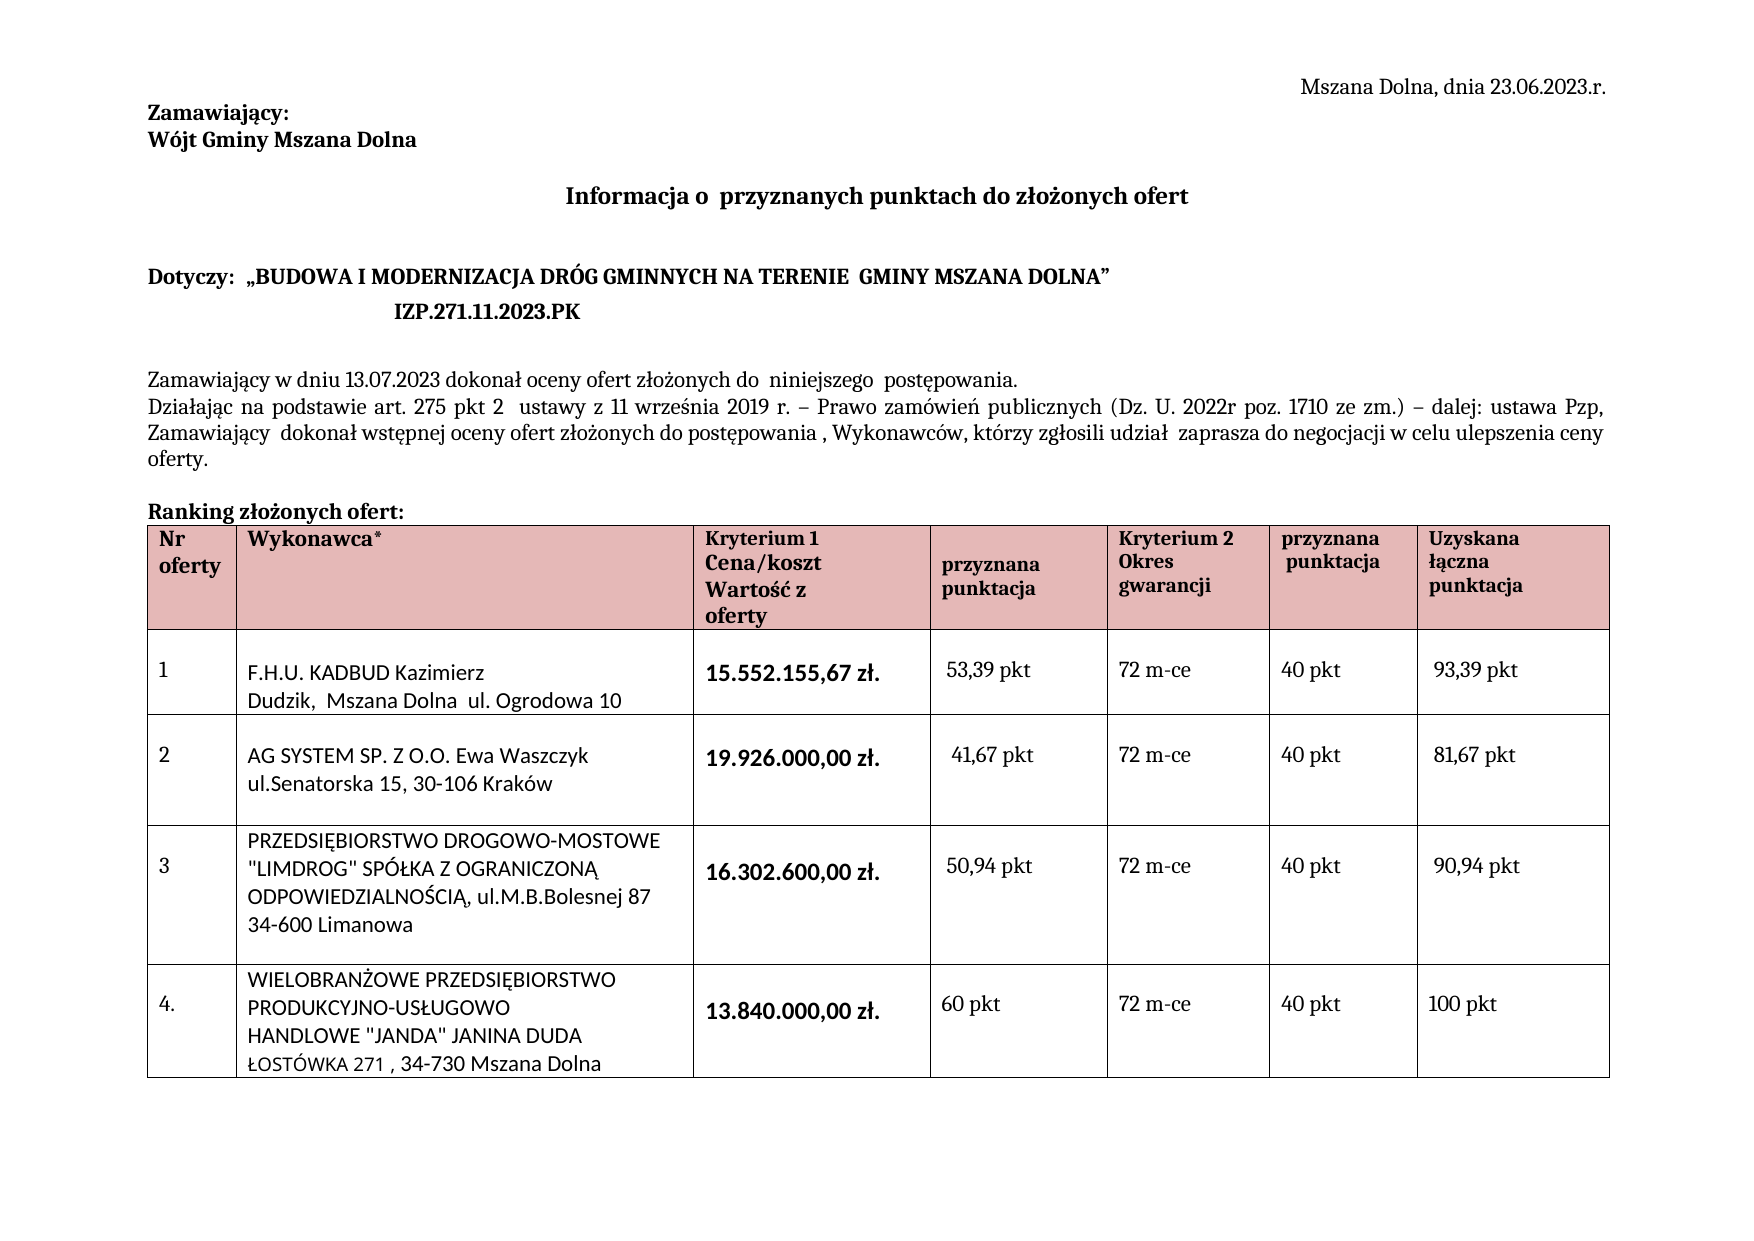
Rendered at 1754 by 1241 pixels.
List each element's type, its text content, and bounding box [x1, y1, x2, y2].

text Dotyczy: „BUDOWA I MODERNIZACJA DRÓG GMINNYCH NA TERENIE GMINY MSZANA DOLNA” [148, 261, 1604, 290]
table_header Wykonawca* [237, 526, 693, 629]
table_header przyznana punktacja [1270, 526, 1417, 629]
table_header Nr oferty [148, 526, 236, 629]
text IZP.271.11.2023.PK [148, 297, 1604, 326]
table_cell 72 m-ce [1108, 965, 1269, 1077]
table_header Kryterium 1 Cena/koszt Wartość z oferty [694, 526, 930, 629]
table_cell 4. [148, 965, 236, 1077]
text Wójt Gminy Mszana Dolna [148, 127, 1606, 153]
table_cell 13.840.000,00 zł. [694, 965, 930, 1077]
table_cell 72 m-ce [1108, 715, 1269, 825]
table_cell 50,94 pkt [931, 826, 1107, 964]
table_cell 40 pkt [1270, 965, 1417, 1077]
text Działając na podstawie art. 275 pkt 2 ustawy z 11 września 2019 r. – Prawo zamówień publicznych (Dz. U. 2022r poz. 1710 ze zm.) – dalej: ustawa Pzp, Zamawiający dokonał wstępnej oceny ofert złożonych do postępowania , Wykonawców, którzy zgłosili udział zaprasza do negocjacji w celu ulepszenia ceny oferty. [148, 393, 1606, 472]
table_cell 3 [148, 826, 236, 964]
table_cell 53,39 pkt [931, 630, 1107, 714]
table_cell 15.552.155,67 zł. [694, 630, 930, 714]
table_cell 40 pkt [1270, 630, 1417, 714]
table_cell 72 m-ce [1108, 630, 1269, 714]
table_cell 40 pkt [1270, 715, 1417, 825]
table_header przyznana punktacja [931, 526, 1107, 629]
table_cell 16.302.600,00 zł. [694, 826, 930, 964]
text Informacja o przyznanych punktach do złożonych ofert [148, 182, 1606, 210]
table_cell 100 pkt [1418, 965, 1609, 1077]
table_cell 81,67 pkt [1418, 715, 1609, 825]
table_header Kryterium 2 Okres gwarancji [1108, 526, 1269, 629]
table_cell 2 [148, 715, 236, 825]
table_cell 19.926.000,00 zł. [694, 715, 930, 825]
table_cell AG SYSTEM SP. Z O.O. Ewa Waszczyk ul.Senatorska 15, 30-106 Kraków [237, 715, 693, 825]
table_cell 60 pkt [931, 965, 1107, 1077]
table_cell PRZEDSIĘBIORSTWO DROGOWO-MOSTOWE "LIMDROG" SPÓŁKA Z OGRANICZONĄ ODPOWIEDZIALNOŚCIĄ, ul.M.B.Bolesnej 87 34-600 Limanowa [237, 826, 693, 964]
table_cell 93,39 pkt [1418, 630, 1609, 714]
table_cell F.H.U. KADBUD Kazimierz Dudzik, Mszana Dolna ul. Ogrodowa 10 [237, 630, 693, 714]
text Mszana Dolna, dnia 23.06.2023.r. [118, 74, 1606, 100]
table_header Uzyskana łączna punktacja [1418, 526, 1609, 629]
table_cell 72 m-ce [1108, 826, 1269, 964]
text Ranking złożonych ofert: [148, 499, 1606, 525]
table_cell 1 [148, 630, 236, 714]
text Zamawiający w dniu 13.07.2023 dokonał oceny ofert złożonych do niniejszego postępowania. [148, 367, 1606, 393]
text Zamawiający: [148, 100, 1606, 127]
table_cell 40 pkt [1270, 826, 1417, 964]
table_cell 90,94 pkt [1418, 826, 1609, 964]
table_cell WIELOBRANŻOWE PRZEDSIĘBIORSTWO PRODUKCYJNO-USŁUGOWO HANDLOWE "JANDA" JANINA DUDA ŁOSTÓWKA 271 , 34-730 Mszana Dolna [237, 965, 693, 1077]
table_cell 41,67 pkt [931, 715, 1107, 825]
